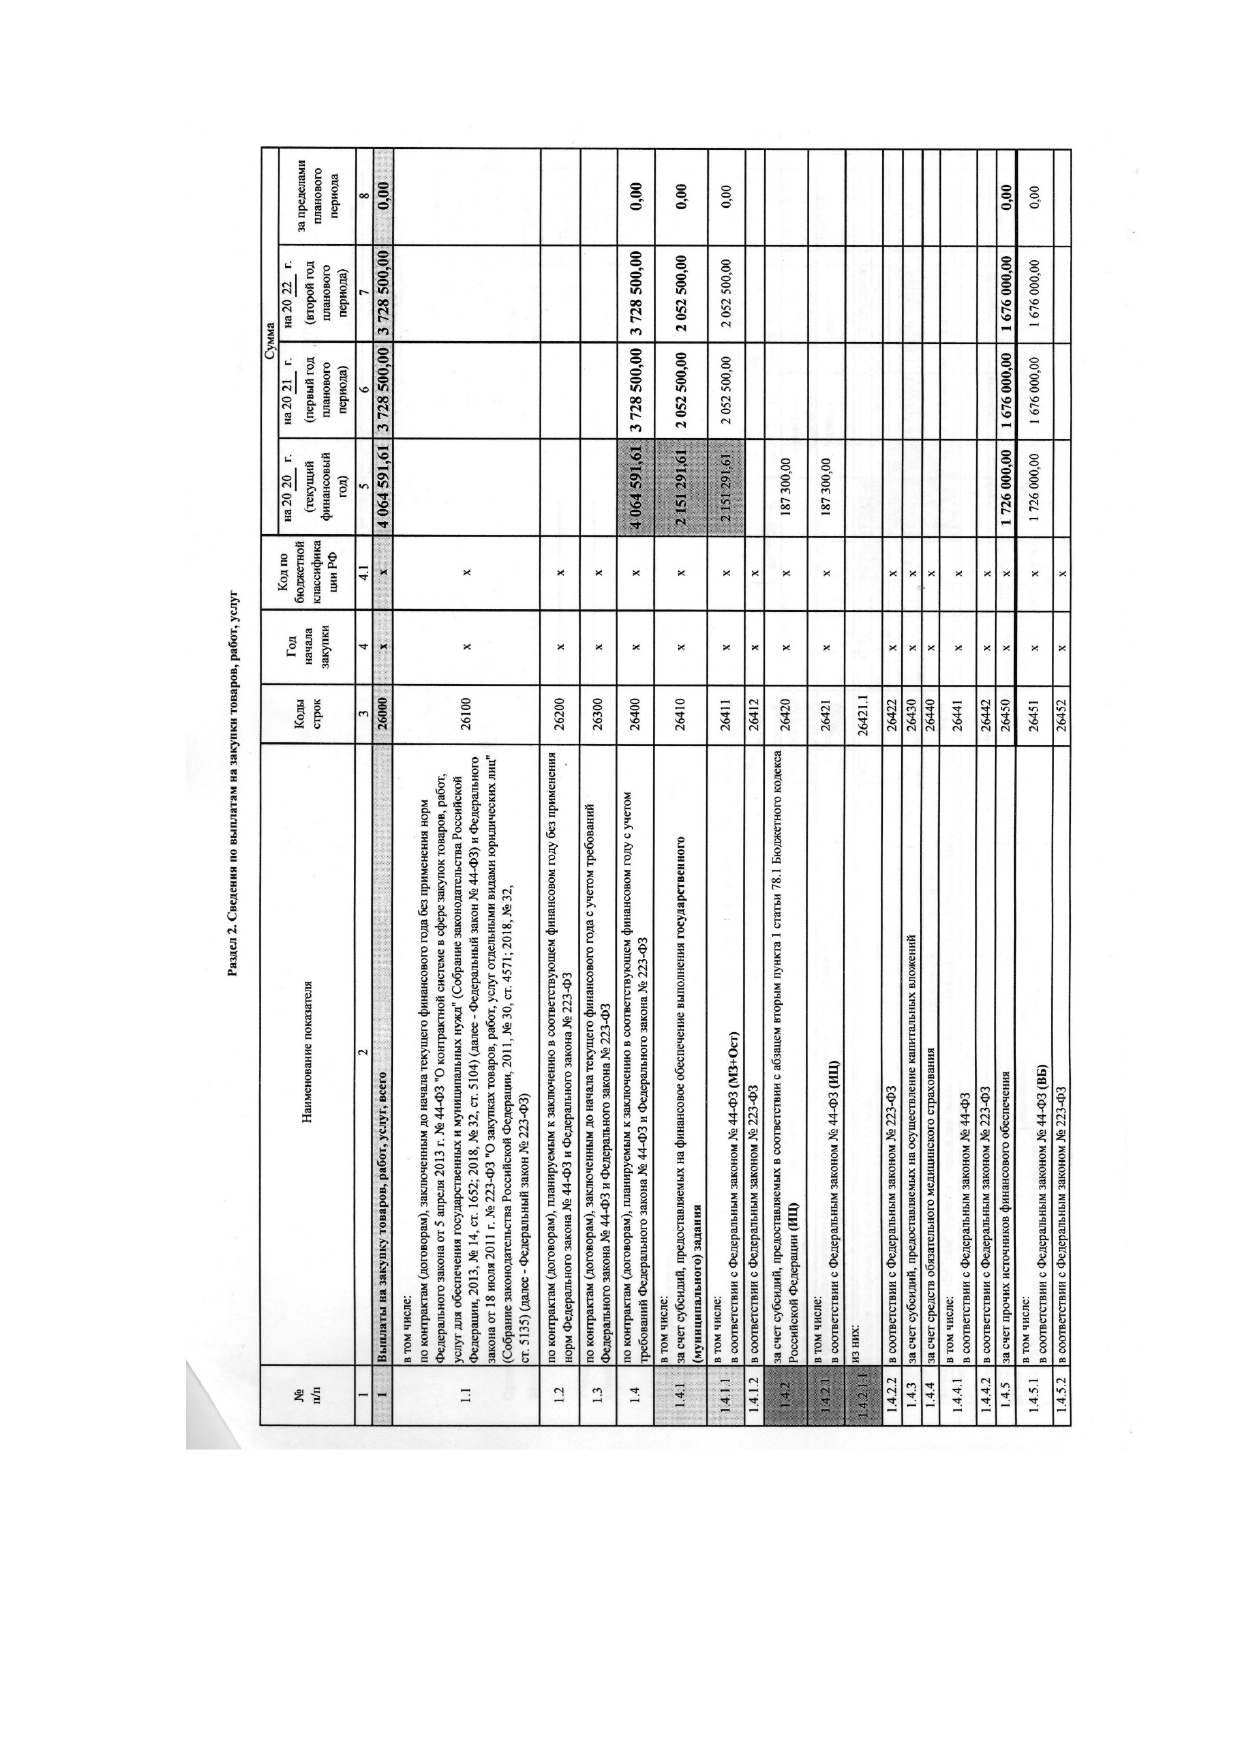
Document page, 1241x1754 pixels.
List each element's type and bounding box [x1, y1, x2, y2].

picture [177, 118, 1151, 1458]
